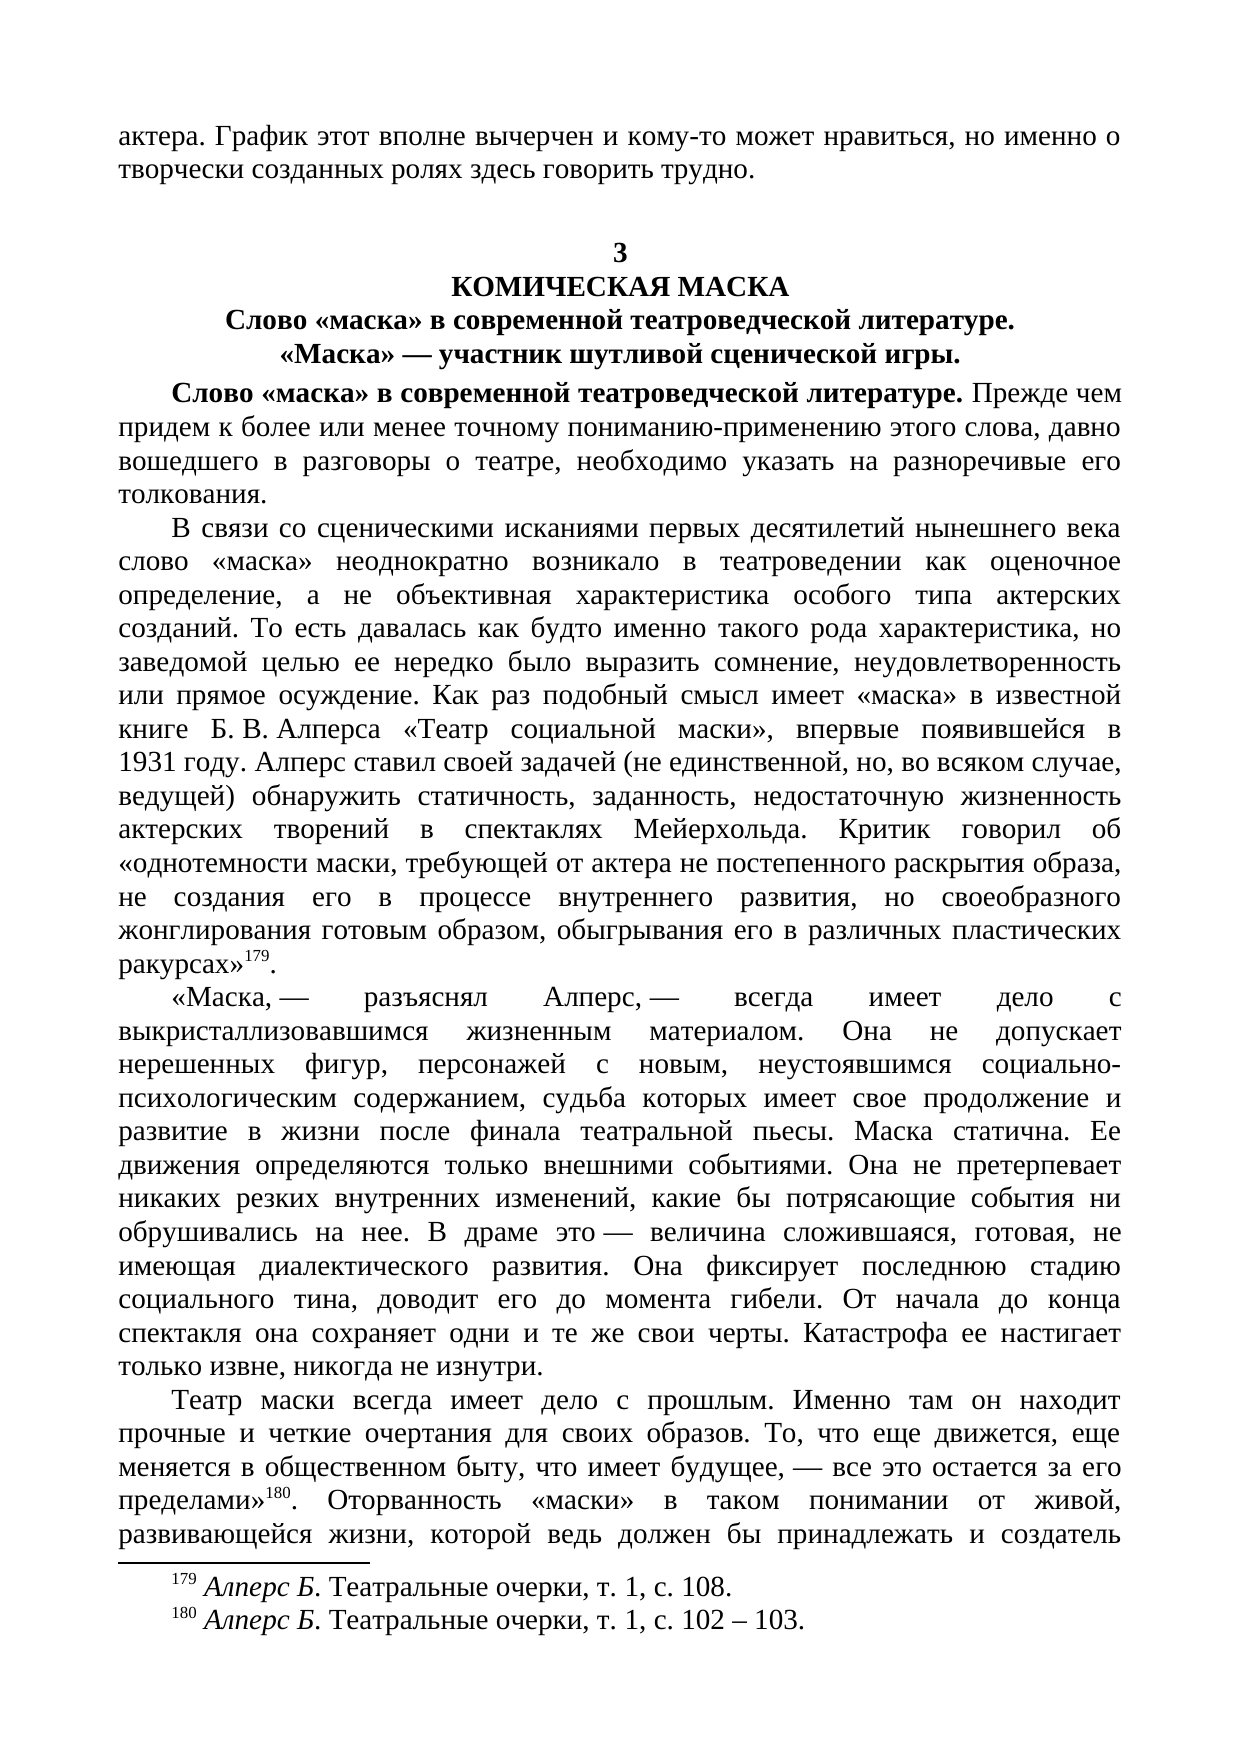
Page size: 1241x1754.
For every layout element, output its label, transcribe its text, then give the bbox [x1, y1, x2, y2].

text В связи со сценическими исканиями первых десятилетий нынешнего века слово «маска» неоднократно возникало в театроведении как оценочное определение, а не объективная характеристика особого типа актерских созданий. То есть давалась как будто именно такого рода характеристика, но заведомой целью ее нередко было выразить сомнение, неудовлетворенность или прямое осуждение. Как раз подобный смысл имеет «маска» в известной книге Б. В. Алперса «Театр социальной маски», впервые появившейся в 1931 году. Алперс ставил своей задачей (не единственной, но, во всяком случае, ведущей) обнаружить статичность, заданность, недостаточную жизненность актерских творений в спектаклях Мейерхольда. Критик говорил об «однотемности маски, требующей от актера не постепенного раскрытия образа, не создания его в процессе внутреннего развития, но своеобразного жонглирования готовым образом, обыгрывания его в различных пластических ракурсах». [118, 510, 1122, 979]
subtitle {173} 3 Комическая маска Слово «маска» в современной театроведческой литературе. «Маска» — участник шутливой сценической игры. [118, 235, 1122, 369]
text «Маска, — разъяснял Алперс, — всегда имеет дело с выкристаллизовавшимся жизненным материалом. Она не допускает нерешенных фигур, персонажей с новым, неустоявшимся социально-психологическим содержанием, судьба которых имеет свое продолжение и развитие в жизни после финала театральной пьесы. Маска статична. Ее движения определяются только внешними событиями. Она не претерпевает никаких резких внутренних изменений, какие бы потрясающие события ни обрушивались на нее. В драме это — величина сложившаяся, готовая, не имеющая диалектического развития. Она фиксирует последнюю стадию социального тина, доводит его до момента гибели. От начала до конца спектакля она сохраняет одни и те же свои черты. Катастрофа ее настигает только извне, никогда не изнутри. [118, 979, 1122, 1382]
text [118, 1382, 1122, 1549]
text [118, 118, 1122, 185]
text Слово «маска» в современной театроведческой литературе. Прежде чем придем к более или менее точному пониманию-применению этого слова, давно вошедшего в разговоры о театре, необходимо указать на разноречивые его толкования. [118, 376, 1122, 510]
